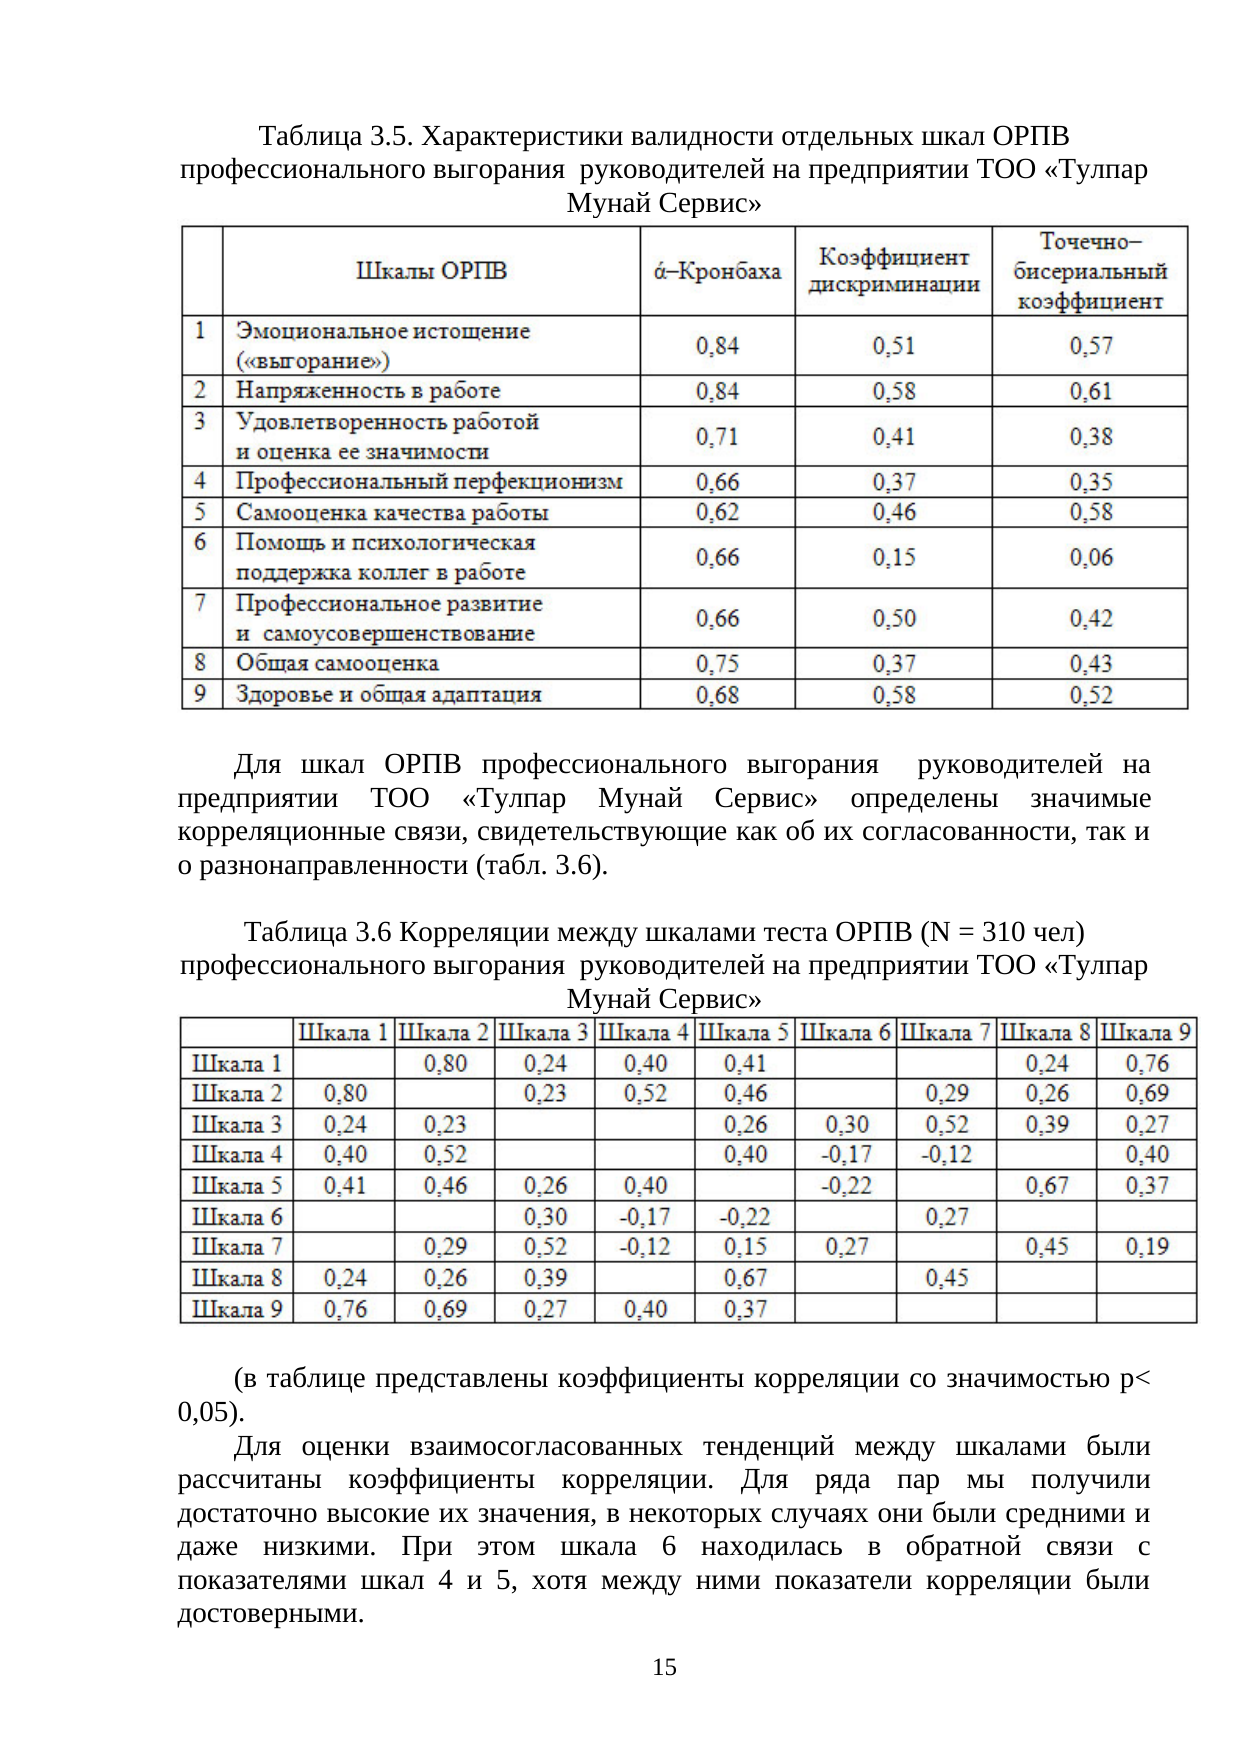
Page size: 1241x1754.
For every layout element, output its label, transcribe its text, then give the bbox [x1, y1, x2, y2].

picture [177, 218, 1192, 713]
text Для оценки взаимосогласованных тенденций между шкалами были рассчитаны коэффициенты корреляции. Для ряда пар мы получили достаточно высокие их значения, в некоторых случаях они были средними и даже низкими. При этом шкала 6 находилась в обратной связи с показателями шкал 4 и 5, хотя между ними показатели корреляции были достоверными. [177, 1428, 1152, 1629]
text Таблица 3.6 Корреляции между шкалами теста ОРПВ (N = 310 чел) профессионального выгорания руководителей на предприятии ТОО «Тулпар Мунай Сервис» [177, 914, 1152, 1014]
picture [177, 1014, 1201, 1327]
text (в таблице представлены коэффициенты корреляции со значимостью р< 0,05). [177, 1361, 1152, 1428]
text Для шкал ОРПВ профессионального выгорания руководителей на предприятии ТОО «Тулпар Мунай Сервис» определены значимые корреляционные связи, свидетельствующие как об их согласованности, так и о разнонаправленности (табл. 3.6). [177, 746, 1152, 880]
text Таблица 3.5. Характеристики валидности отдельных шкал ОРПВ профессионального выгорания руководителей на предприятии ТОО «Тулпар Мунай Сервис» [177, 118, 1152, 218]
